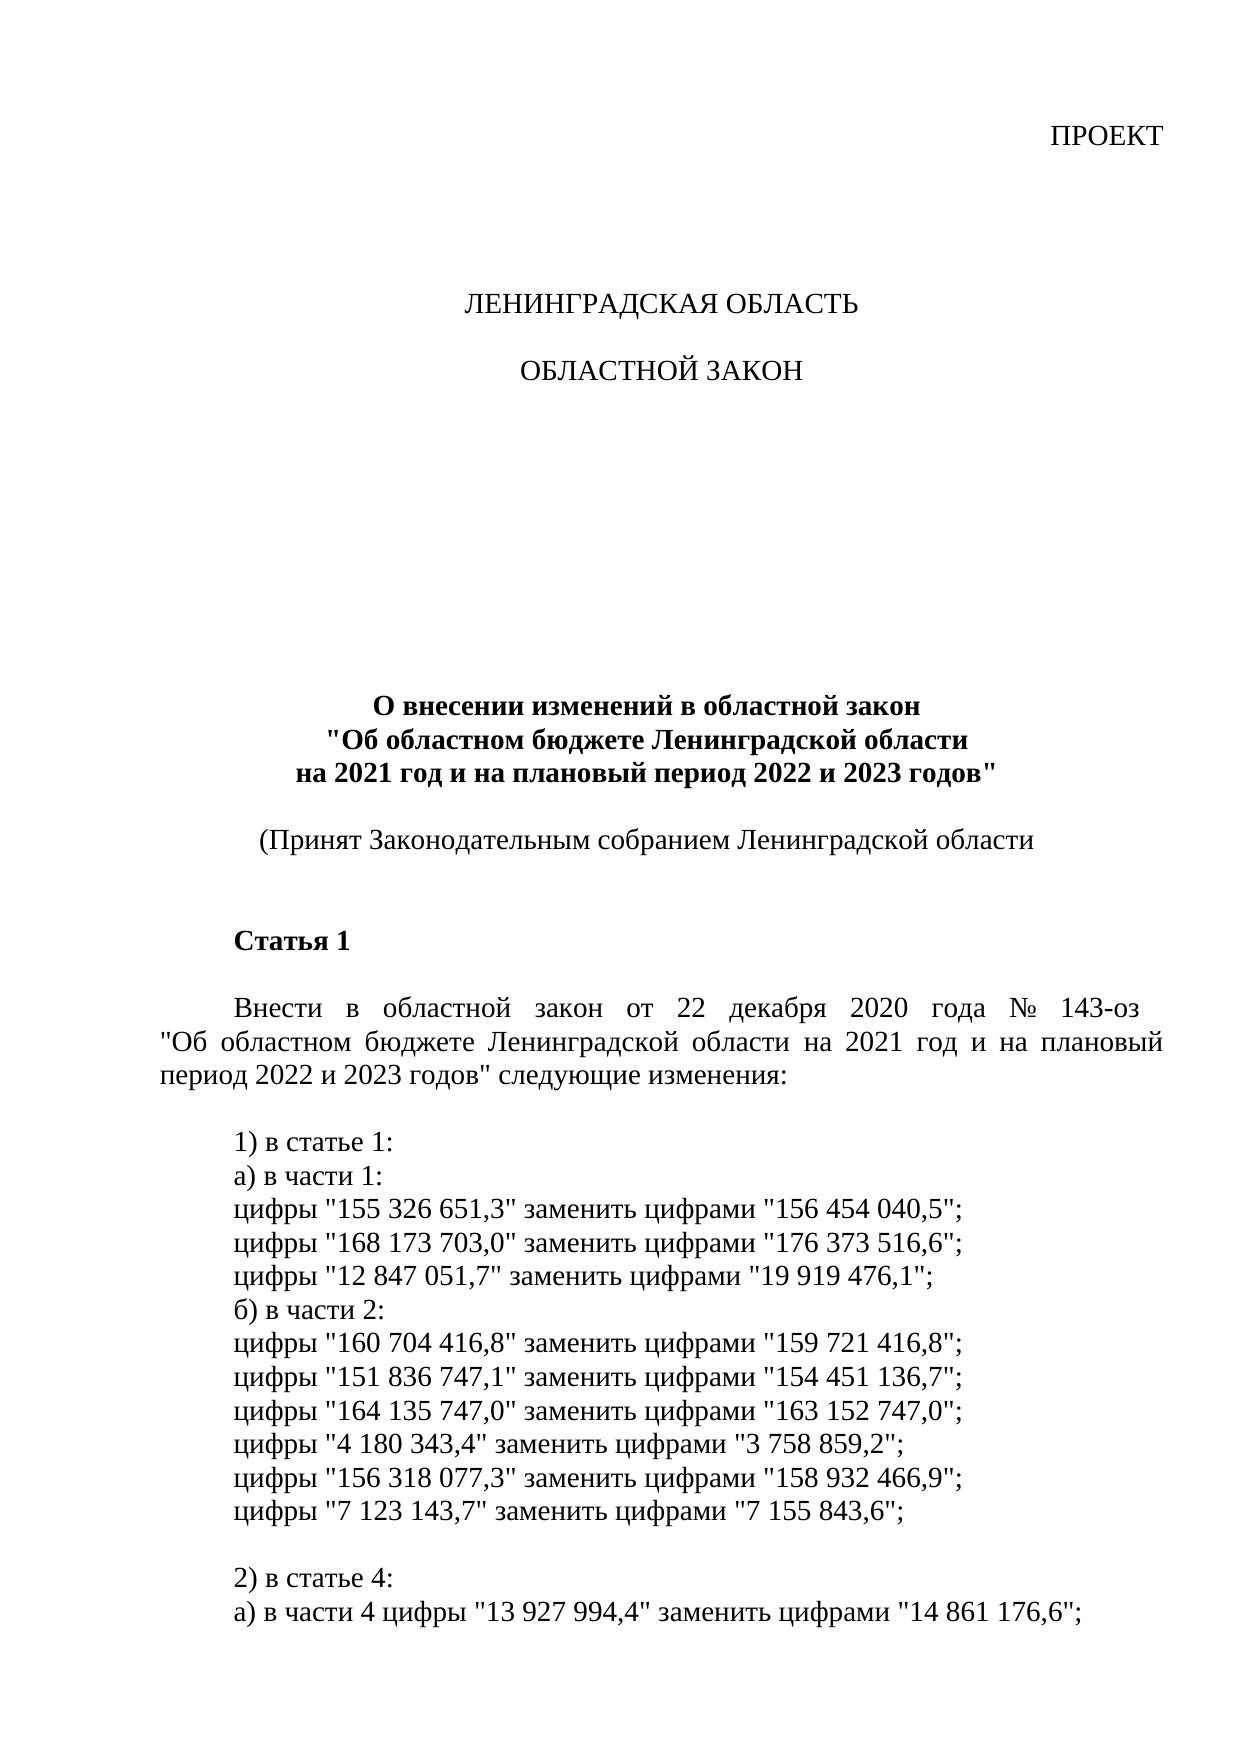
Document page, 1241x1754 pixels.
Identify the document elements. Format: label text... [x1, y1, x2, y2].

text (Принят Законодательным собранием Ленинградской области [130, 822, 1163, 856]
text цифры "151 836 747,1" заменить цифрами "154 451 136,7"; [159, 1359, 1163, 1393]
text б) в части 2: [159, 1292, 1163, 1326]
text цифры "156 318 077,3" заменить цифрами "158 932 466,9"; [159, 1460, 1163, 1493]
text цифры "4 180 343,4" заменить цифрами "3 758 859,2"; [159, 1426, 1163, 1460]
text а) в части 4 цифры "13 927 994,4" заменить цифрами "14 861 176,6"; [159, 1594, 1163, 1627]
text цифры "164 135 747,0" заменить цифрами "163 152 747,0"; [159, 1393, 1163, 1426]
text цифры "160 704 416,8" заменить цифрами "159 721 416,8"; [159, 1326, 1163, 1359]
text цифры "12 847 051,7" заменить цифрами "19 919 476,1"; [159, 1258, 1163, 1292]
text 1) в статье 1: [159, 1124, 1163, 1158]
text "Об областном бюджете Ленинградской области [130, 722, 1163, 755]
text цифры "168 173 703,0" заменить цифрами "176 373 516,6"; [159, 1225, 1163, 1258]
text ЛЕНИНГРАДСКАЯ ОБЛАСТЬ [159, 286, 1163, 319]
text цифры "7 123 143,7" заменить цифрами "7 155 843,6"; [159, 1493, 1163, 1527]
text цифры "155 326 651,3" заменить цифрами "156 454 040,5"; [159, 1191, 1163, 1225]
text ОБЛАСТНОЙ ЗАКОН [159, 353, 1163, 386]
text О внесении изменений в областной закон [130, 688, 1163, 722]
text на 2021 год и на плановый период 2022 и 2023 годов" [130, 755, 1163, 789]
text а) в части 1: [159, 1158, 1163, 1191]
text Статья 1 [159, 923, 1163, 957]
text 2) в статье 4: [159, 1560, 1163, 1594]
text Внести в областной закон от 22 декабря 2020 года № 143-оз "Об областном бюджете Ленинградской области на 2021 год и на плановый период 2022 и 2023 годов" следующие изменения: [159, 990, 1163, 1091]
text ПРОЕКТ [159, 118, 1163, 152]
